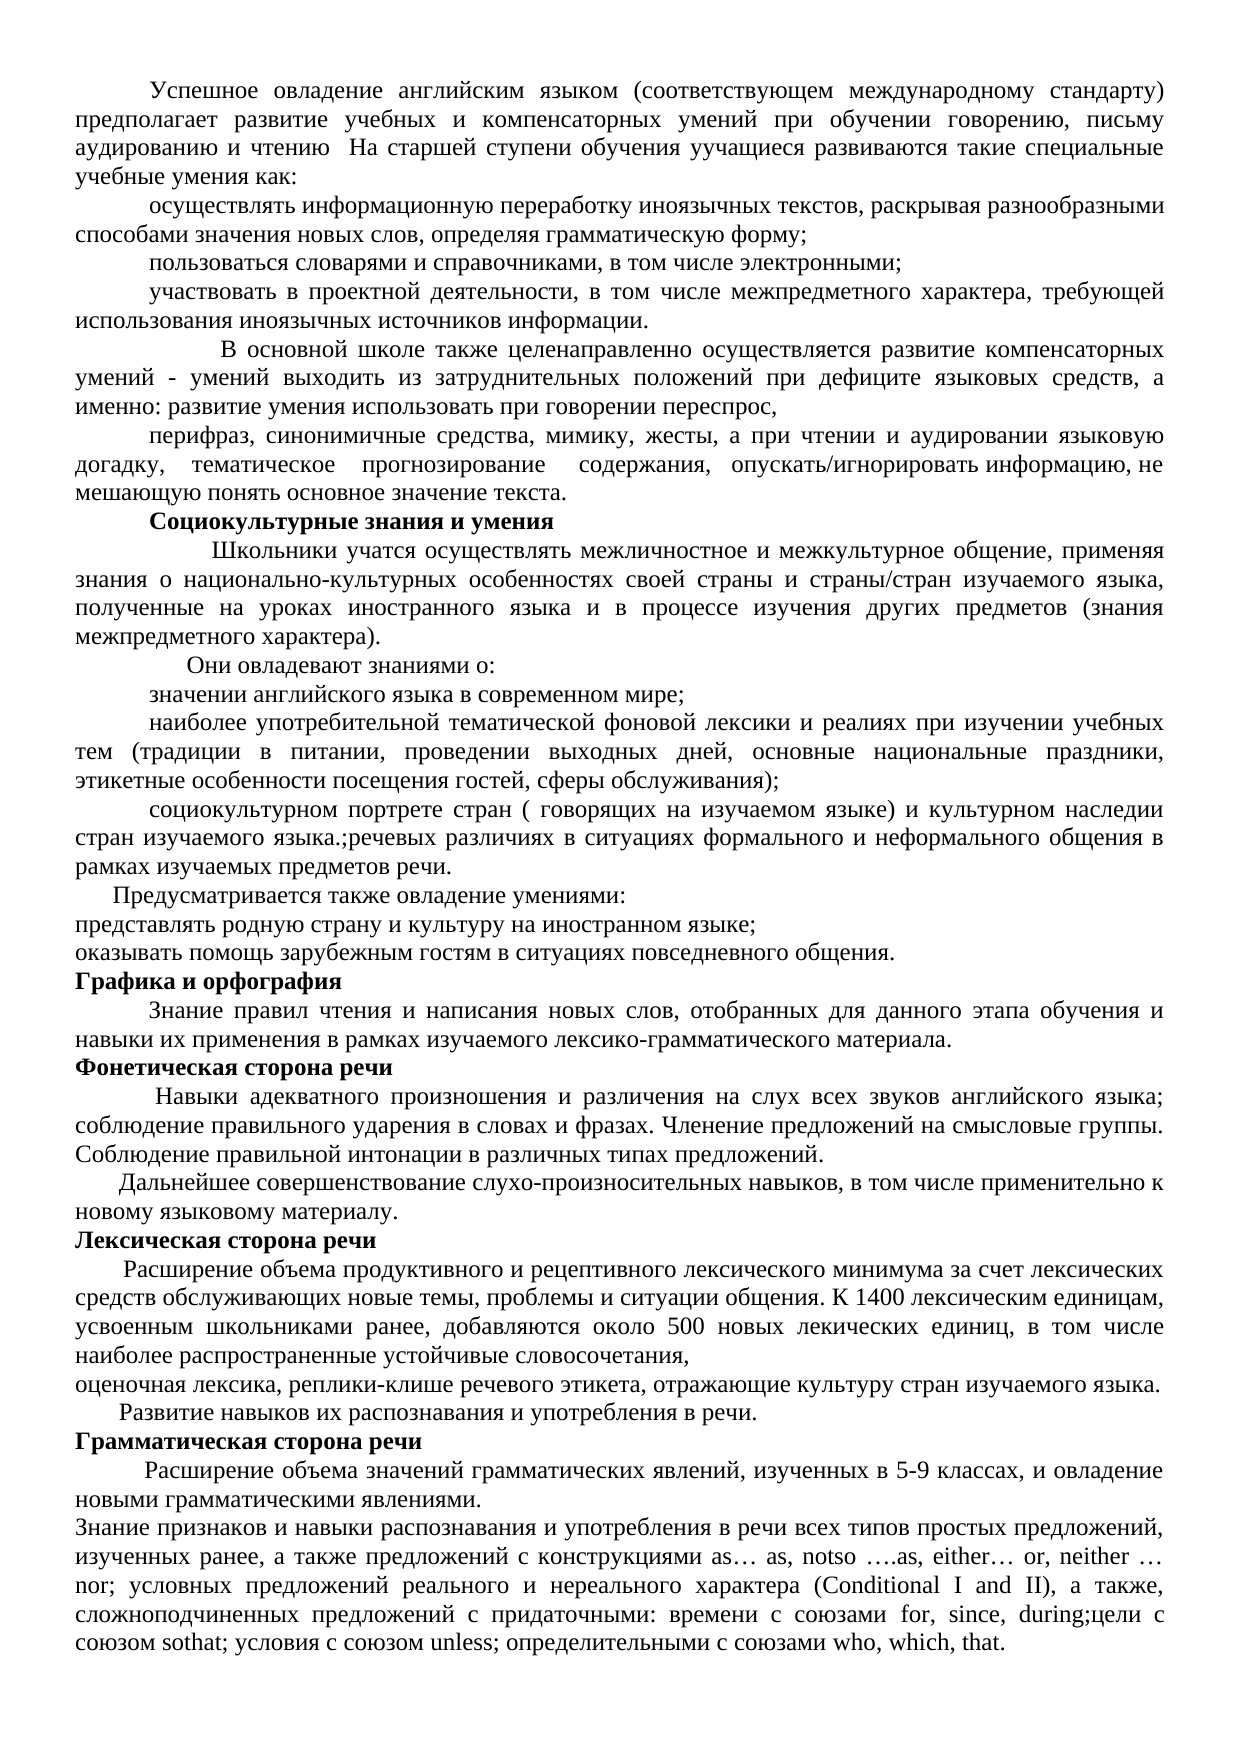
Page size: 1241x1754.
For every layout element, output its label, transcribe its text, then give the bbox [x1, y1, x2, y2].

text Успешное овладение английским языком (соответствующем международному стандарту) предполагает развитие учебных и компенсаторных умений при обучении говорению, письму аудированию и чтению На старшей ступени обучения уучащиеся развиваются такие специальные учебные умения как: [75, 75, 1165, 190]
text наиболее употребительной тематической фоновой лексики и реалиях при изучении учебных тем (традиции в питании, проведении выходных дней, основные национальные праздники, этикетные особенности посещения гостей, сферы обслуживания); [75, 707, 1165, 794]
text Знание правил чтения и написания новых слов, отобранных для данного этапа обучения и навыки их применения в рамках изучаемого лексико-грамматического материала. [75, 995, 1165, 1052]
text Навыки адекватного произношения и различения на слух всех звуков английского языка; соблюдение правильного ударения в словах и фразах. Членение предложений на смысловые группы. Соблюдение правильной интонации в различных типах предложений. [75, 1081, 1165, 1167]
text Графика и орфография [75, 966, 1165, 995]
text Расширение объема продуктивного и рецептивного лексического минимума за счет лексических средств обслуживающих новые темы, проблемы и ситуации общения. К 1400 лексическим единицам, усвоенным школьниками ранее, добавляются около 500 новых лекических единиц, в том числе наиболее распространенные устойчивые словосочетания, [75, 1254, 1165, 1369]
text Развитие навыков их распознавания и употребления в речи. [75, 1397, 1165, 1426]
text осуществлять информационную переработку иноязычных текстов, раскрывая разнообразными способами значения новых слов, определяя грамматическую форму; [75, 190, 1165, 247]
text Фонетическая сторона речи [75, 1052, 1165, 1081]
text оценочная лексика, реплики-клише речевого этикета, отражающие культуру стран изучаемого языка. [75, 1369, 1165, 1397]
text участвовать в проектной деятельности, в том числе межпредметного характера, требующей использования иноязычных источников информации. [75, 276, 1165, 334]
text В основной школе также целенаправленно осуществляется развитие компенсаторных умений - умений выходить из затруднительных положений при дефиците языковых средств, а именно: развитие умения использовать при говорении переспрос, [75, 334, 1165, 420]
text Лексическая сторона речи [75, 1225, 1165, 1254]
text перифраз, синонимичные средства, мимику, жесты, а при чтении и аудировании языковую догадку, тематическое прогнозирование содержания, опускать/игнорировать информацию, не мешающую понять основное значение текста. [75, 420, 1165, 506]
text Расширение объема значений грамматических явлений, изученных в 5-9 классах, и овладение новыми грамматическими явлениями. [75, 1455, 1165, 1512]
text Школьники учатся осуществлять межличностное и межкультурное общение, применяя знания о национально-культурных особенностях своей страны и страны/стран изучаемого языка, полученные на уроках иностранного языка и в процессе изучения других предметов (знания межпредметного характера). [75, 535, 1165, 650]
text Знание признаков и навыки распознавания и употребления в речи всех типов простых предложений, изученных ранее, а также предложений с конструкциями as… as, notso ….as, either… or, neither … nor; условных предложений реального и нереального характера (Conditional I and II), а также, сложноподчиненных предложений с придаточными: времени с союзами for, since, during;цели с союзом sothat; условия с союзом unless; определительными с союзами who, which, that. [75, 1512, 1165, 1656]
text социокультурном портрете стран ( говорящих на изучаемом языке) и культурном наследии стран изучаемого языка.;речевых различиях в ситуациях формального и неформального общения в рамках изучаемых предметов речи. [75, 794, 1165, 880]
text значении английского языка в современном мире; [75, 679, 1165, 707]
text представлять родную страну и культуру на иностранном языке; [75, 909, 1165, 937]
text Предусматривается также овладение умениями: [75, 880, 1165, 909]
text оказывать помощь зарубежным гостям в ситуациях повседневного общения. [75, 937, 1165, 966]
text Они овладевают знаниями о: [75, 650, 1165, 679]
text Дальнейшее совершенствование слухо-произносительных навыков, в том числе применительно к новому языковому материалу. [75, 1167, 1165, 1225]
text пользоваться словарями и справочниками, в том числе электронными; [75, 247, 1165, 276]
text Социокультурные знания и умения [75, 506, 1165, 535]
text Грамматическая сторона речи [75, 1426, 1165, 1455]
